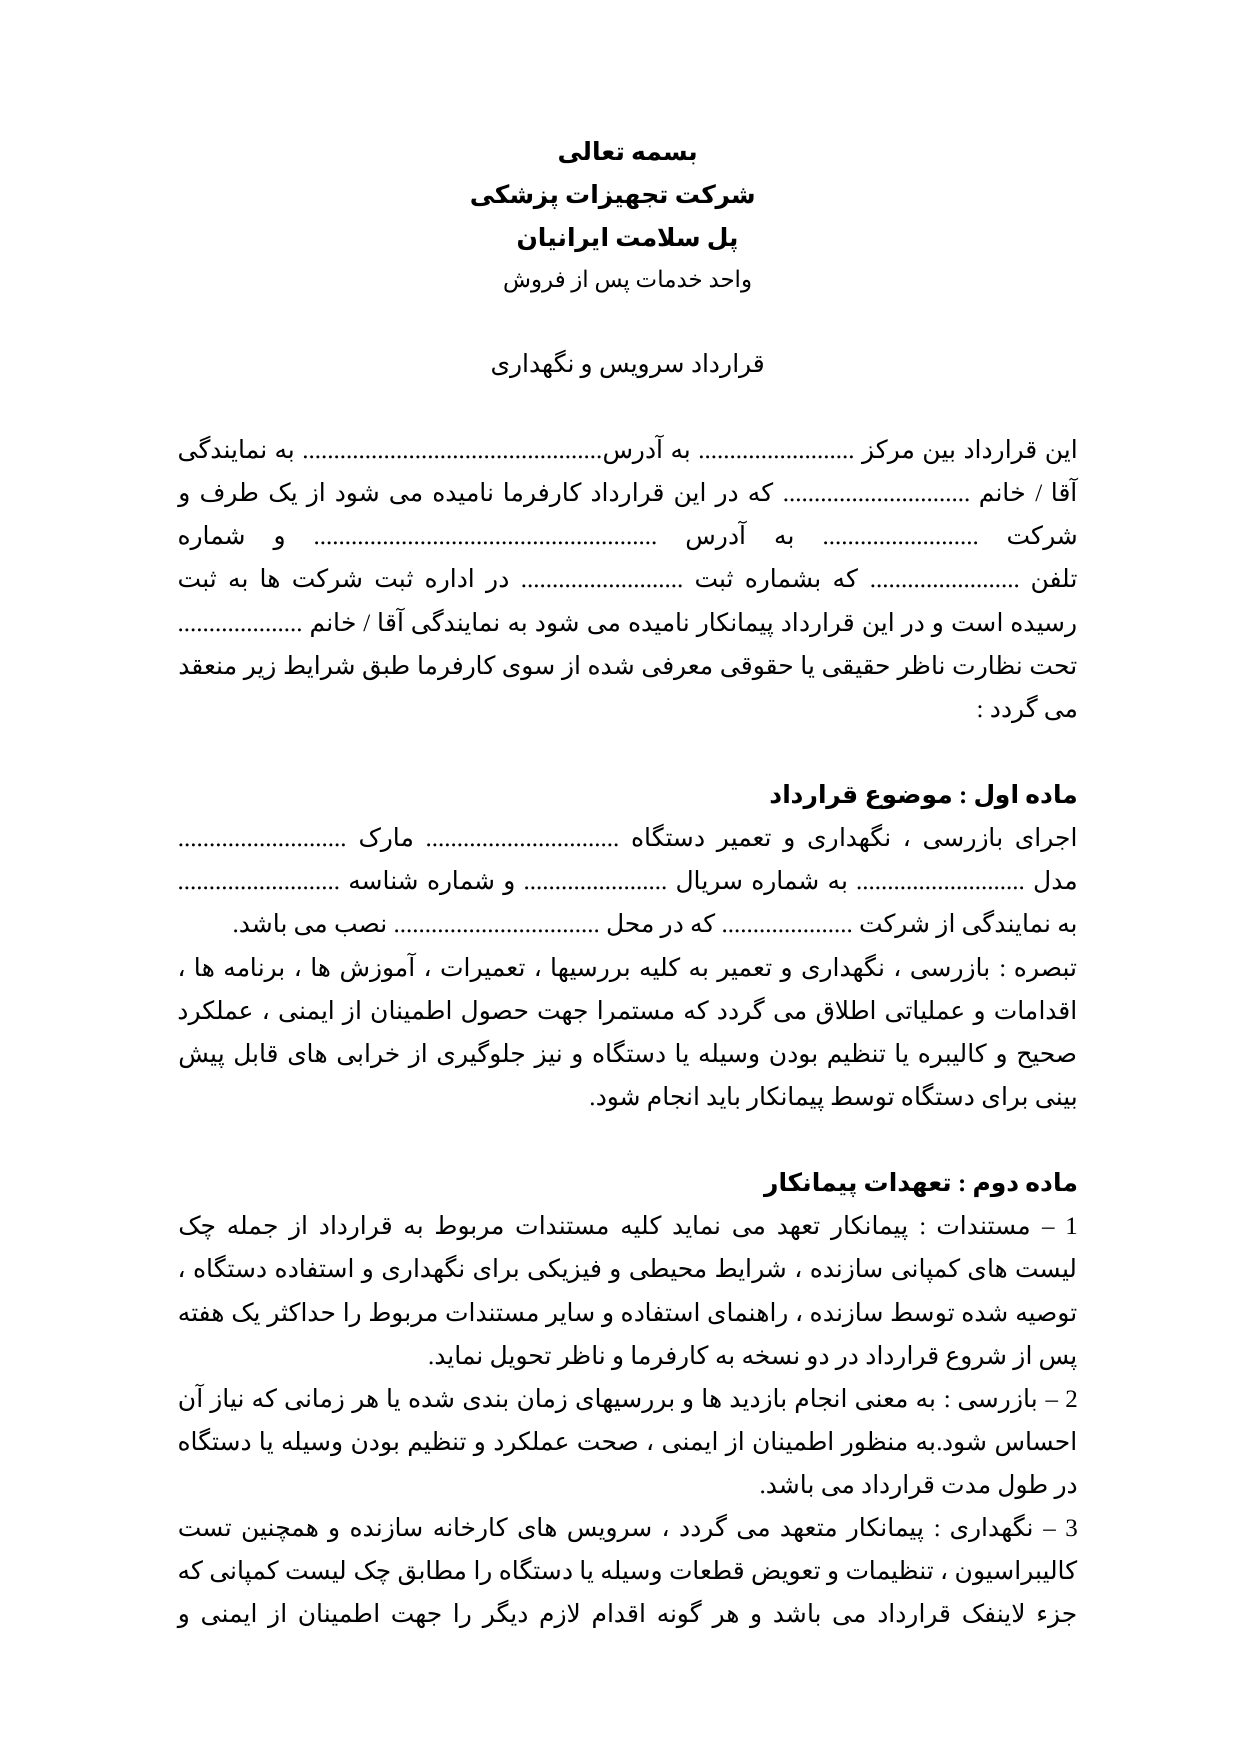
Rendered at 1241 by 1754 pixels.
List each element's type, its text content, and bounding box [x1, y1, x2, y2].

text شرکت تجهیزات پزشکی [148, 180, 1078, 209]
text پل سلامت ایرانیان [177, 223, 1078, 252]
text قرارداد سرویس و نگهداری [177, 349, 1078, 378]
text 1 – مستندات : پیمانکار تعهد می نماید کلیه مستندات مربوط به قرارداد از جمله چک لیست های کمپانی سازنده ، شرایط محیطی و فیزیکی برای نگهداری و استفاده دستگاه ، توصیه شده توسط سازنده ، راهنمای استفاده و سایر مستندات مربوط را حداکثر یک هفته پس از شروع قرارداد در دو نسخه به کارفرما و ناظر تحویل نماید. [177, 1211, 1078, 1369]
text 2 – بازرسی : به معنی انجام بازدید ها و بررسیهای زمان بندی شده یا هر زمانی که نیاز آن احساس شود.به منظور اطمینان از ایمنی ، صحت عملکرد و تنظیم بودن وسیله یا دستگاه در طول مدت قرارداد می باشد. [177, 1384, 1078, 1499]
text اجرای بازرسی ، نگهداری و تعمیر دستگاه ............................... مارک ........................... مدل ........................... به شماره سریال ....................... و شماره شناسه .......................... به نمایندگی از شرکت ..................... که در محل ................................. نصب می باشد. [177, 823, 1078, 938]
text این قرارداد بین مرکز ......................... به آدرس................................................ به نمایندگی آقا / خانم .............................. که در این قرارداد کارفرما نامیده می شود از یک طرف و شرکت ......................... به آدرس ....................................................... و شماره تلفن ........................ که بشماره ثبت .......................... در اداره ثبت شرکت ها به ثبت رسیده است و در این قرارداد پیمانکار نامیده می شود به نمایندگی آقا / خانم .................... تحت نظارت ناظر حقیقی یا حقوقی معرفی شده از سوی کارفرما طبق شرایط زیر منعقد می گردد : [177, 435, 1078, 723]
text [177, 1513, 1078, 1628]
text ماده اول : موضوع قرارداد [177, 780, 1078, 809]
text واحد خدمات پس از فروش [177, 266, 1078, 293]
text ماده دوم : تعهدات پیمانکار [177, 1168, 1078, 1197]
text بسمه تعالی [177, 137, 1078, 166]
text تبصره : بازرسی ، نگهداری و تعمیر به کلیه بررسیها ، تعمیرات ، آموزش ها ، برنامه ها ، اقدامات و عملیاتی اطلاق می گردد که مستمرا جهت حصول اطمینان از ایمنی ، عملکرد صحیح و کالیبره یا تنظیم بودن وسیله یا دستگاه و نیز جلوگیری از خرابی های قابل پیش بینی برای دستگاه توسط پیمانکار باید انجام شود. [177, 953, 1078, 1111]
